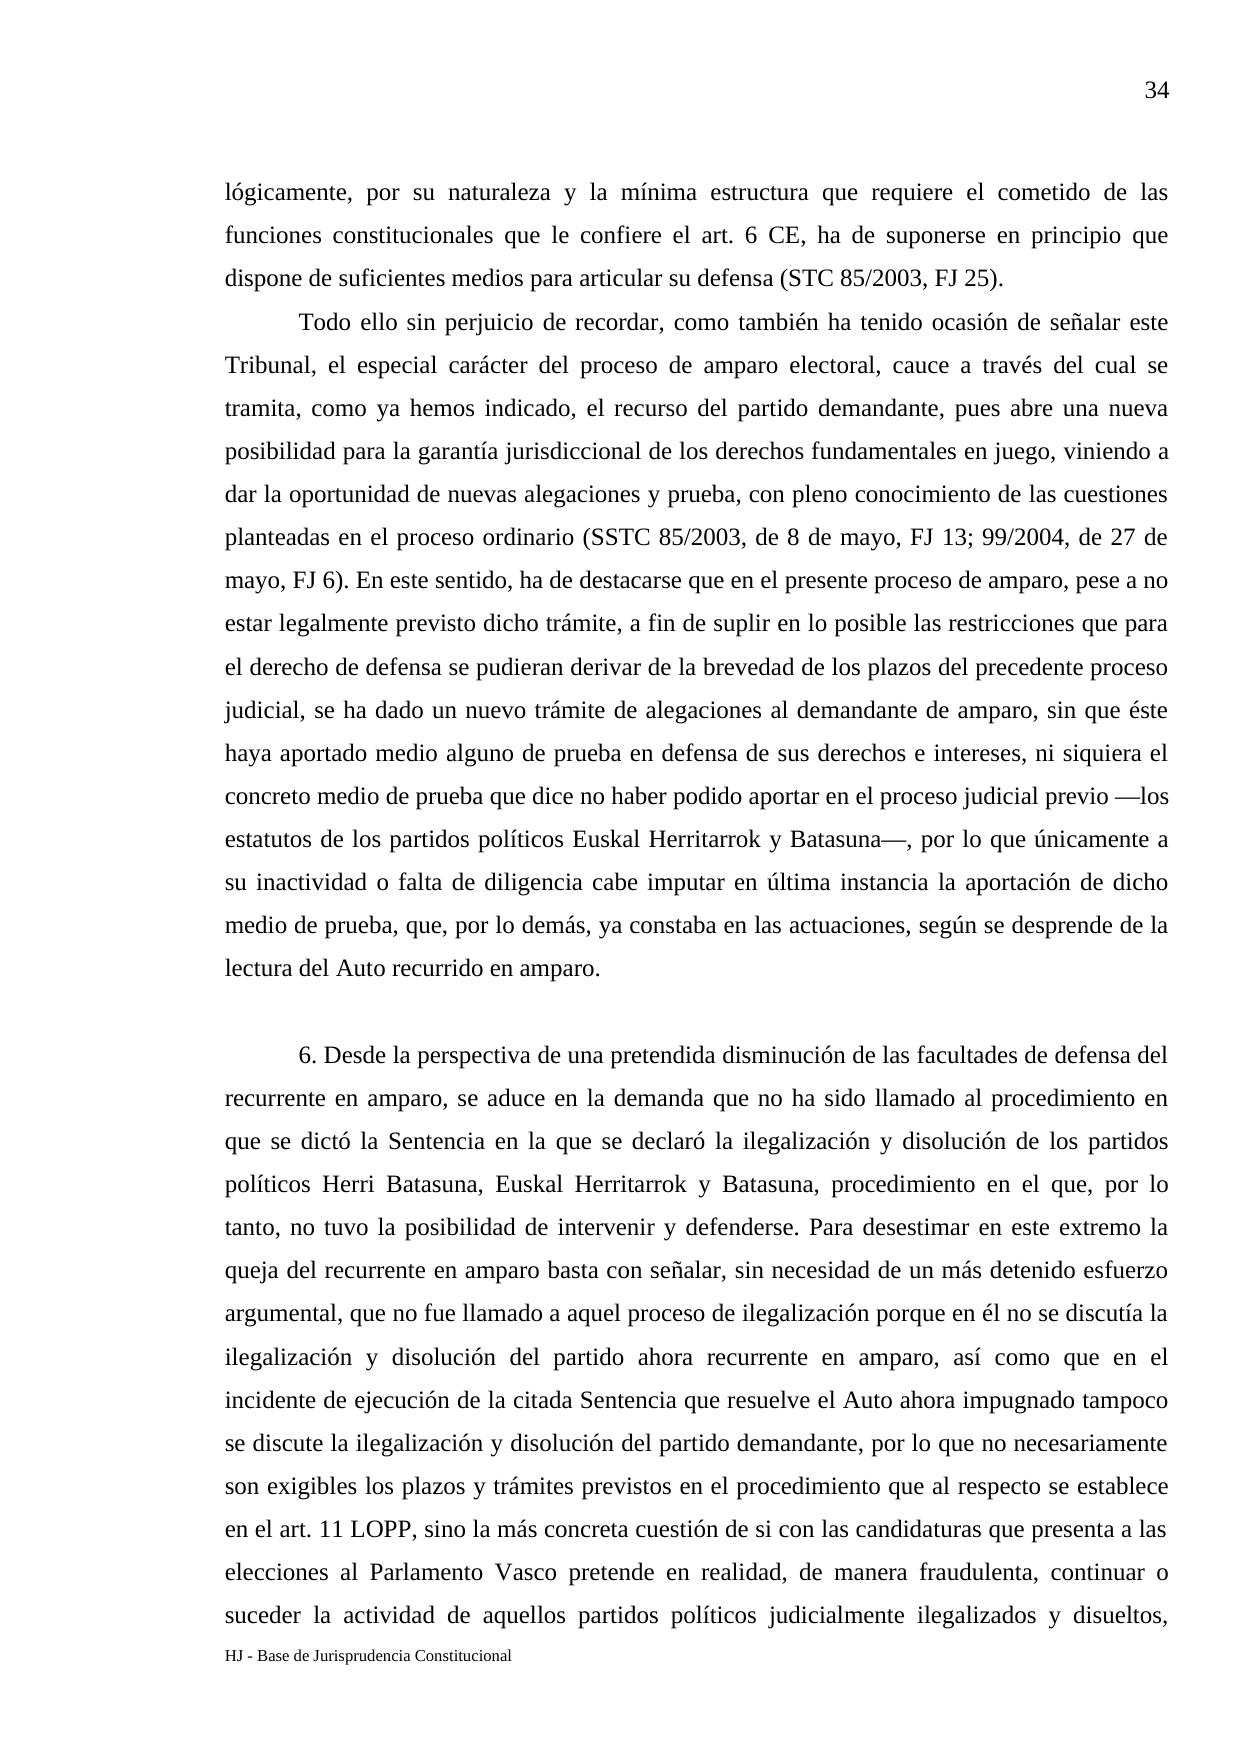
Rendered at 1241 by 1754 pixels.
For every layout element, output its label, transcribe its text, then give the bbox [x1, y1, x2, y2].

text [224, 177, 1169, 292]
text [224, 1040, 1169, 1629]
text Todo ello sin perjuicio de recordar, como también ha tenido ocasión de señalar este Tribunal, el especial carácter del proceso de amparo electoral, cauce a través del cual se tramita, como ya hemos indicado, el recurso del partido demandante, pues abre una nueva posibilidad para la garantía jurisdiccional de los derechos fundamentales en juego, viniendo a dar la oportunidad de nuevas alegaciones y prueba, con pleno conocimiento de las cuestiones planteadas en el proceso ordinario (SSTC 85/2003, de 8 de mayo, FJ 13; 99/2004, de 27 de mayo, FJ 6). En este sentido, ha de destacarse que en el presente proceso de amparo, pese a no estar legalmente previsto dicho trámite, a fin de suplir en lo posible las restricciones que para el derecho de defensa se pudieran derivar de la brevedad de los plazos del precedente proceso judicial, se ha dado un nuevo trámite de alegaciones al demandante de amparo, sin que éste haya aportado medio alguno de prueba en defensa de sus derechos e intereses, ni siquiera el concreto medio de prueba que dice no haber podido aportar en el proceso judicial previo —los estatutos de los partidos políticos Euskal Herritarrok y Batasuna—, por lo que únicamente a su inactividad o falta de diligencia cabe imputar en última instancia la aportación de dicho medio de prueba, que, por lo demás, ya constaba en las actuaciones, según se desprende de la lectura del Auto recurrido en amparo. [224, 307, 1169, 982]
